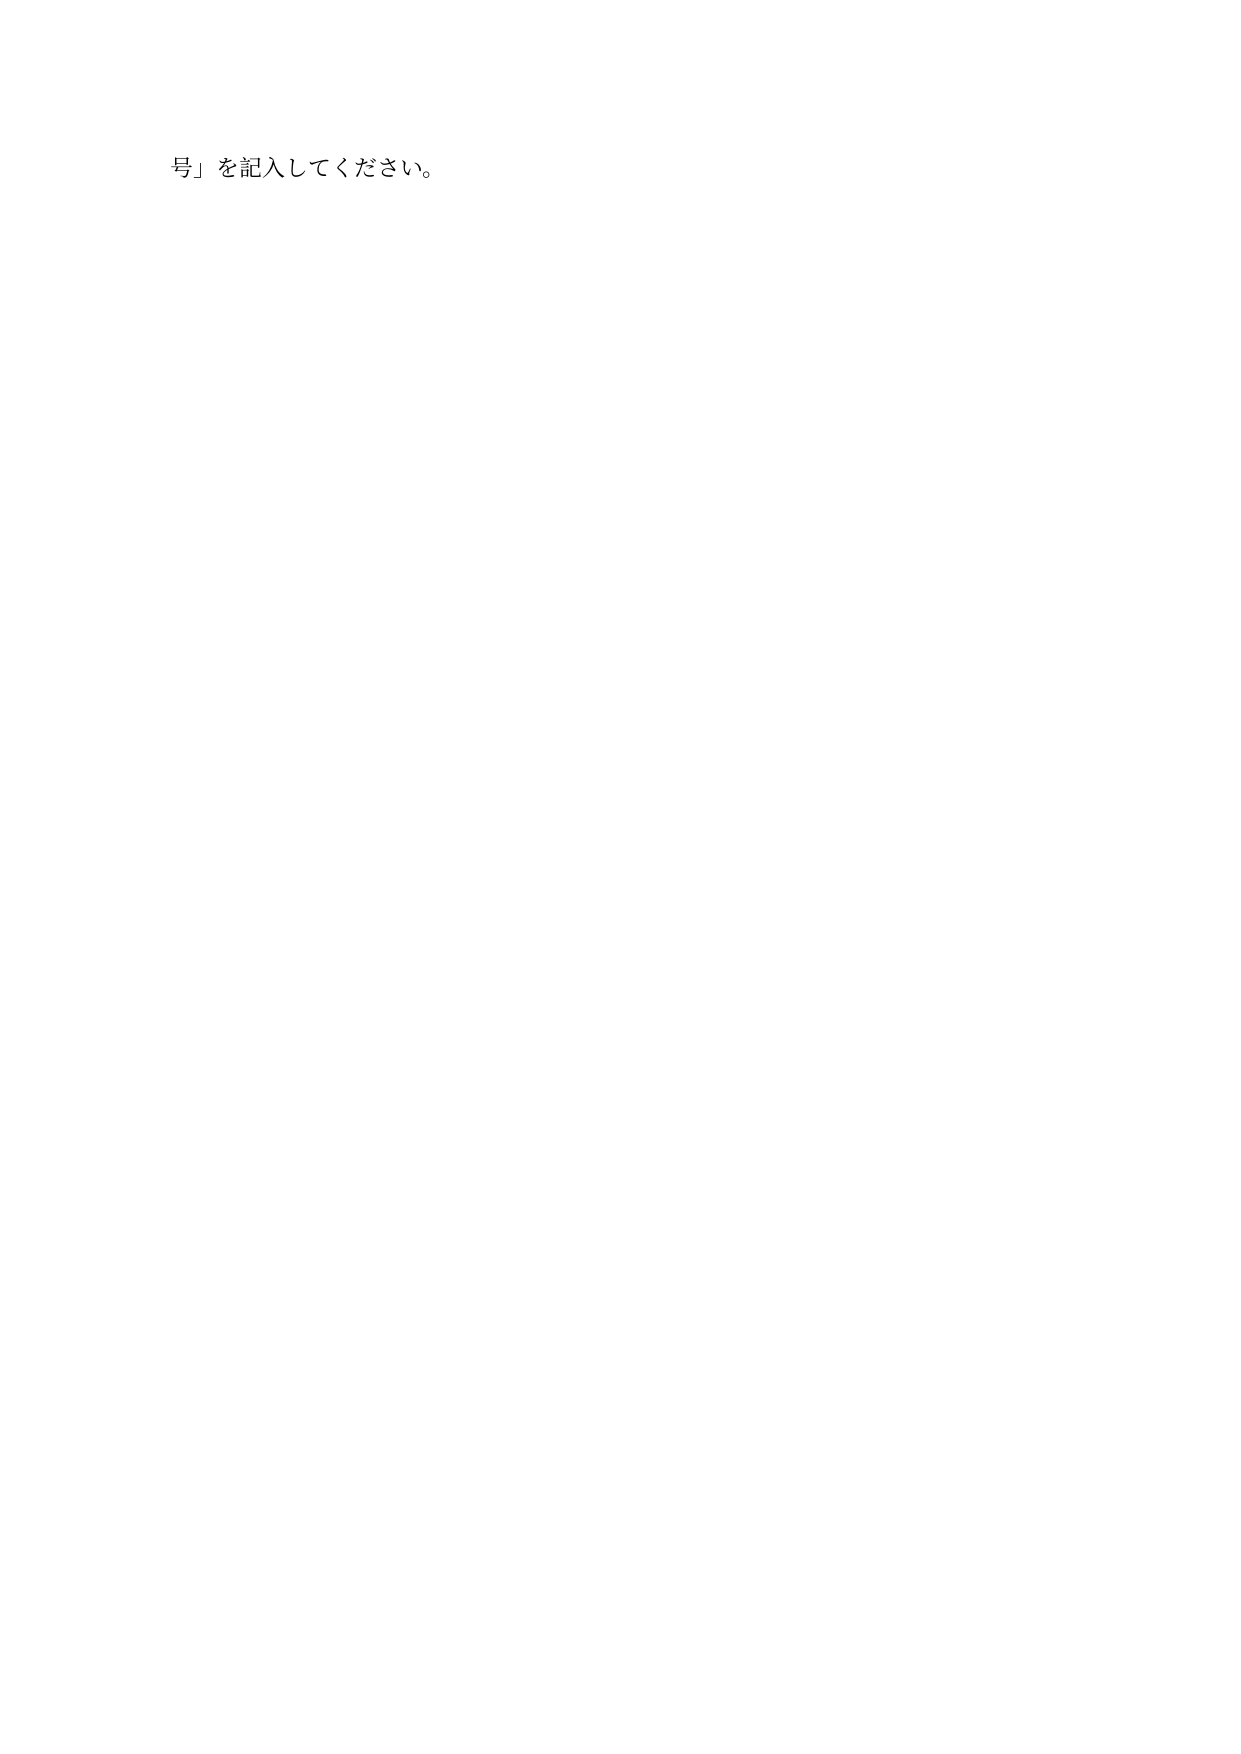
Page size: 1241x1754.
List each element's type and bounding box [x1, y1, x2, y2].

text [148, 146, 1093, 186]
